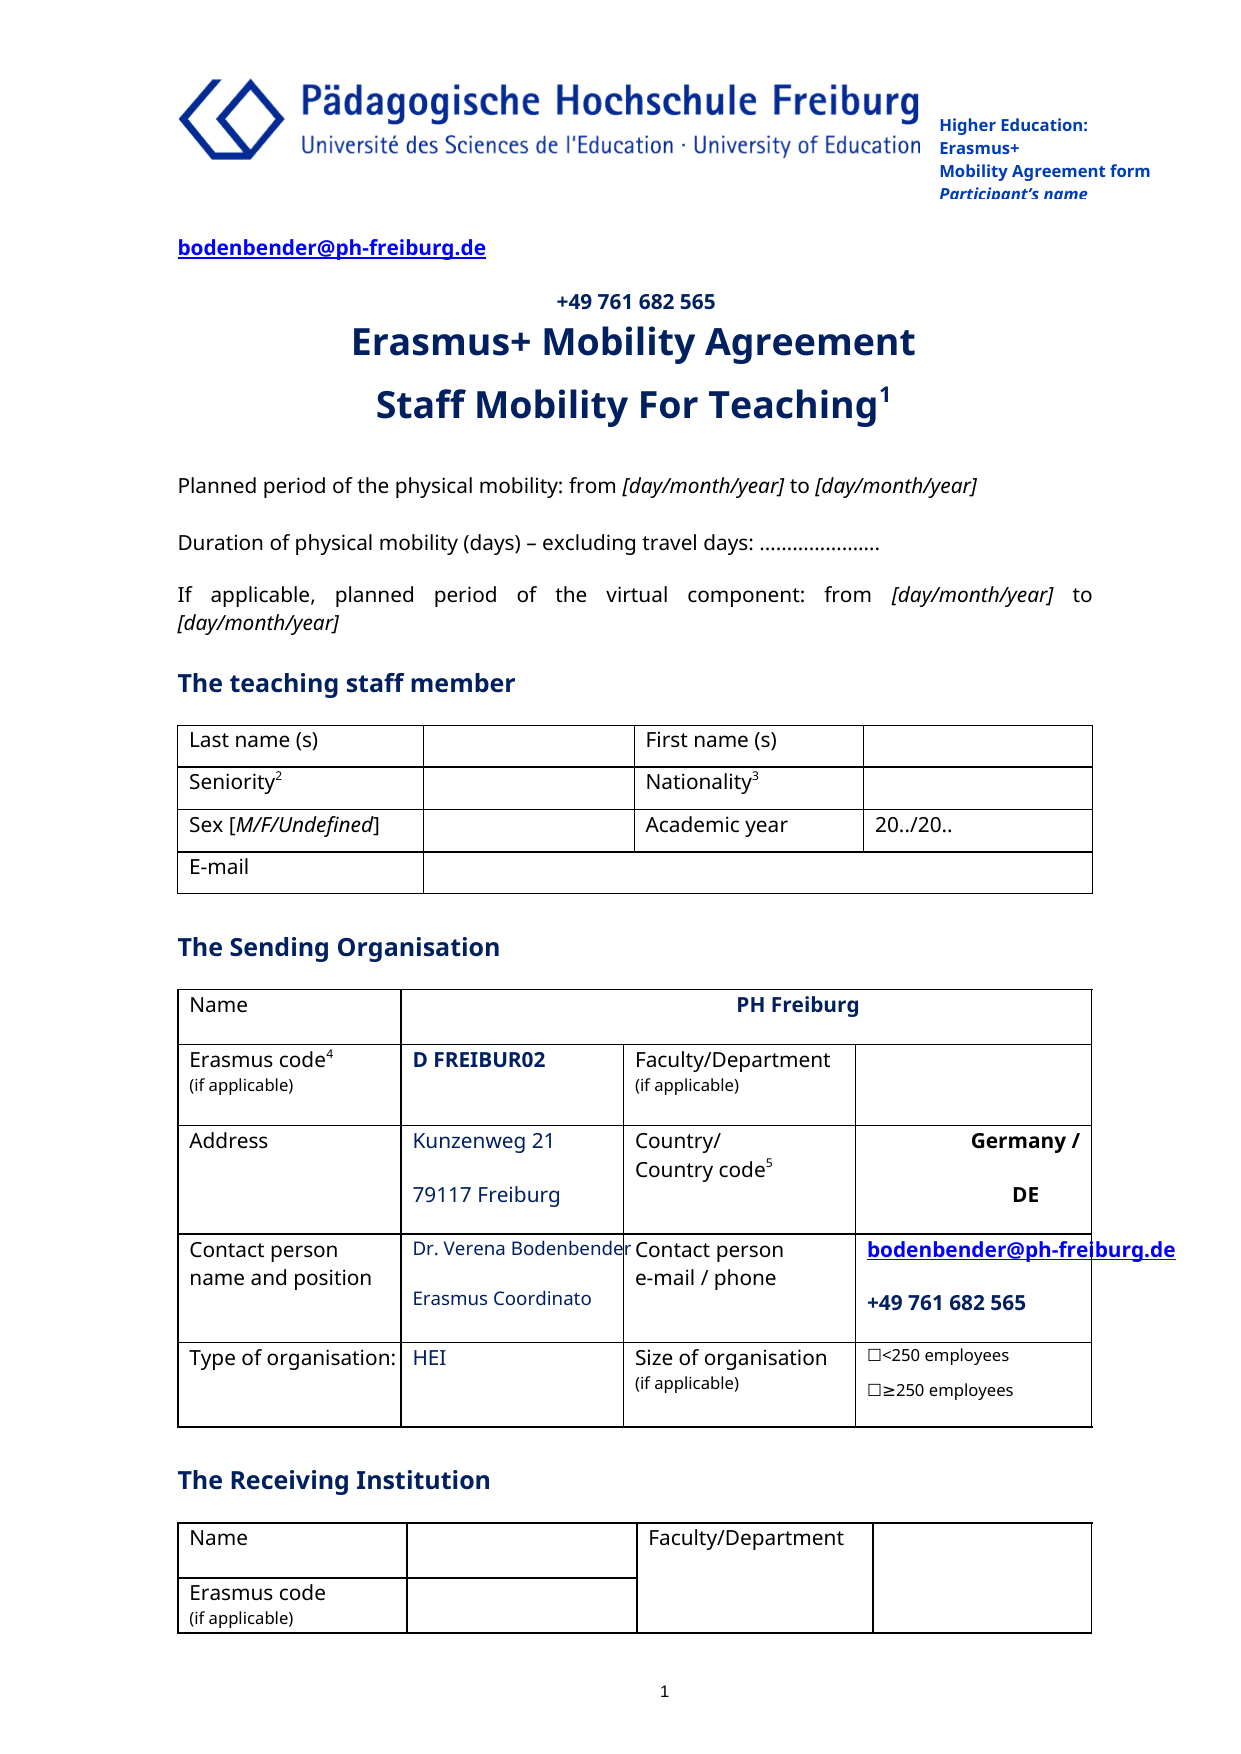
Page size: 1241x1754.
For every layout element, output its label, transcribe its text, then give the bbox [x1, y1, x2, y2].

table_cell HEI [402, 1343, 623, 1426]
table_cell Address [179, 1126, 400, 1233]
table_cell [864, 768, 1092, 809]
text Duration of physical mobility (days) – excluding travel days: …………………. [177, 528, 1092, 556]
text The Receiving Institution [177, 1463, 1196, 1497]
text The teaching staff member [177, 665, 1196, 699]
picture [177, 73, 921, 165]
table_header [874, 1524, 1091, 1632]
table_header PH Freiburg [402, 990, 1091, 1044]
table_header First name (s) [635, 726, 863, 766]
table_cell [424, 853, 1092, 893]
table_cell [424, 810, 634, 851]
table_cell bodenbender@ph-freiburg.de +49 761 682 565 [856, 1235, 1091, 1342]
text Planned period of the physical mobility: from [day/month/year] to [day/month/year] [177, 471, 1092, 499]
table_cell Sex [M/F/Undefined] [178, 810, 423, 851]
table_cell Type of organisation: [179, 1343, 400, 1426]
table_cell Contact person e-mail / phone [624, 1235, 855, 1342]
table_cell D FREIBUR02 [402, 1045, 623, 1125]
table_header Name [179, 1524, 406, 1577]
table_cell [856, 1045, 1091, 1125]
table_cell 20../20.. [864, 810, 1092, 851]
table_header [408, 1524, 636, 1577]
text Staff Mobility For Teaching [177, 379, 1089, 430]
table_cell E-mail [178, 853, 423, 893]
text The Sending Organisation [177, 929, 1196, 964]
table_cell Academic year [635, 810, 863, 851]
table_cell Country/ Country code [624, 1126, 855, 1233]
table_cell Size of organisation (if applicable) [624, 1343, 855, 1426]
table_cell Dr. Verena Bodenbender Erasmus Coordinato [402, 1235, 623, 1342]
table_cell Contact person name and position [179, 1235, 400, 1342]
text bodenbender@ph-freiburg.de [177, 233, 1196, 262]
table_header [864, 726, 1092, 766]
table_cell [424, 768, 634, 809]
table_header [424, 726, 634, 766]
table_cell <250 employees ≥250 employees [856, 1343, 1091, 1426]
table_header Faculty/Department [638, 1524, 872, 1632]
table_cell Seniority [178, 768, 423, 809]
table_cell Kunzenweg 21 79117 Freiburg [402, 1126, 623, 1233]
text If applicable, planned period of the virtual component: from [day/month/year] to [day/month/year] [177, 580, 1092, 637]
table_header Name [179, 990, 400, 1044]
table_header Last name (s) [178, 726, 423, 766]
table_cell Erasmus code (if applicable) [179, 1579, 406, 1632]
table_cell Faculty/Department (if applicable) [624, 1045, 855, 1125]
table_cell Nationality [635, 768, 863, 809]
table_cell [408, 1579, 636, 1632]
text +49 761 682 565 [177, 287, 1095, 315]
table_cell Germany / DE [856, 1126, 1091, 1233]
text Erasmus+ Mobility Agreement [177, 315, 1089, 366]
